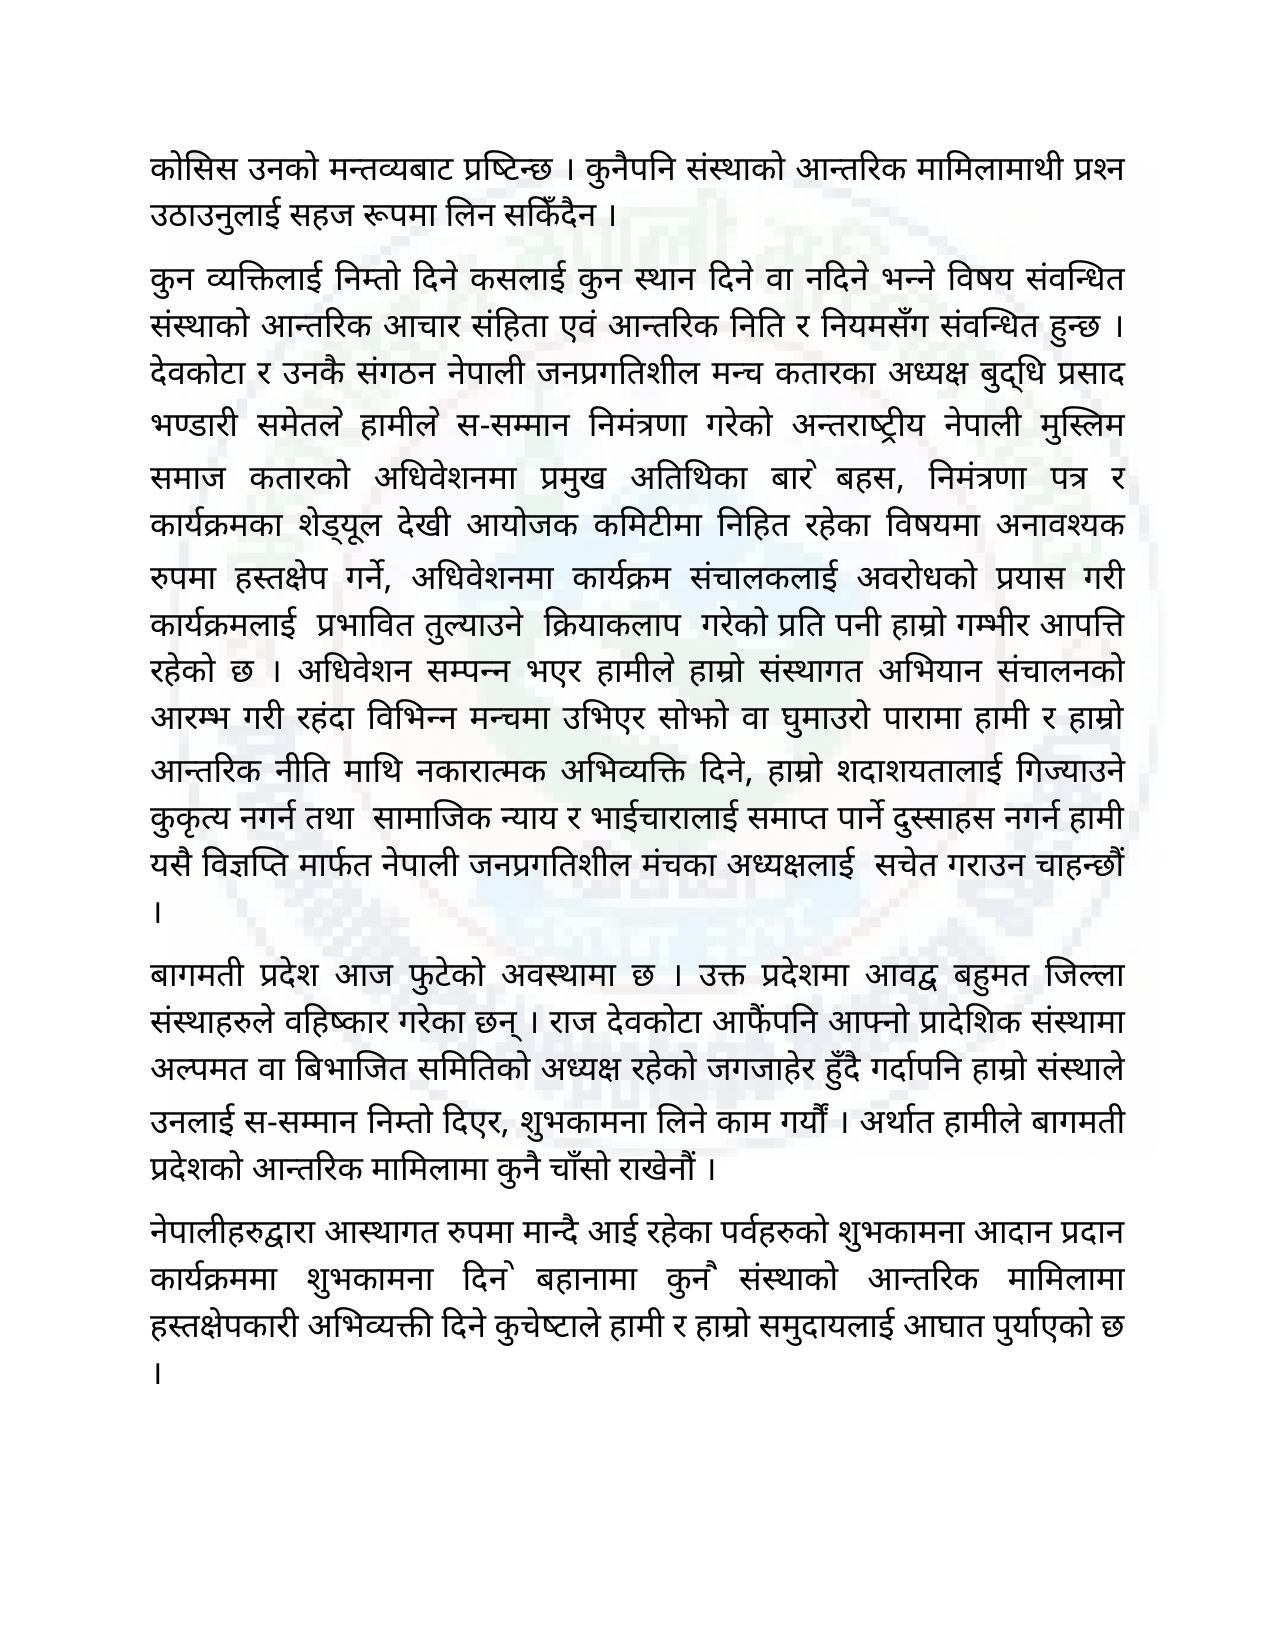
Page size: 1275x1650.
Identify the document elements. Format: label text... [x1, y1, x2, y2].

text बागमती प्रदेश आज फुटेको अवस्थामा छ । उक्त प्रदेशमा आवद्व बहुमत जिल्ला संस्थाहरुले वहिष्कार गरेका छन् । राज देवकोटा आफैंपनि आफ्नो प्रादेशिक संस्थामा अल्पमत वा बिभाजित समितिको अध्यक्ष रहेको जगजाहेर हुँदै गर्दापनि हाम्रो संस्थाले उनलाई स-सम्मान निम्तो दिएर, शुभकामना लिने काम गर्यौं । अर्थात हामीले बागमती प्रदेशको आन्तरिक मामिलामा कुनै चाँसो राखेनौं । [150, 957, 1125, 1193]
text कुन व्यक्तिलाई निम्तो दिने कसलाई कुन स्थान दिने वा नदिने भन्ने विषय संवन्धित संस्थाको आन्तरिक आचार संहिता एवं आन्तरिक निति र नियमसँग संवन्धित हुन्छ । देवकोटा र उनकै संगठन नेपाली जनप्रगतिशील मन्च कतारका अध्यक्ष बुद्धि प्रसाद भण्डारी समेतले हामीले स-सम्मान निमंत्रणा गरेको अन्तराष्ट्रीय नेपाली मुस्लिम समाज कतारको अधिवेशनमा प्रमुख अतिथिका बारे बहस, निमंत्रणा पत्र र कार्यक्रमका शेड्यूल देखी आयोजक कमिटीमा निहित रहेका विषयमा अनावश्यक रुपमा हस्तक्षेप गर्ने, अधिवेशनमा कार्यक्रम संचालकलाई अवरोधको प्रयास गरी कार्यक्रमलाई प्रभावित तुल्याउने क्रियाकलाप गरेको प्रति पनी हाम्रो गम्भीर आपत्ति रहेको छ । अधिवेशन सम्पन्न भएर हामीले हाम्रो संस्थागत अभियान संचालनको आरम्भ गरी रहंदा विभिन्न मन्चमा उभिएर सोझो वा घुमाउरो पारामा हामी र हाम्रो आन्तरिक नीति माथि नकारात्मक अभिव्यक्ति दिने, हाम्रो शदाशयतालाई गिज्याउने कुकृत्य नगर्न तथा सामाजिक न्याय र भाईचारालाई समाप्त पार्ने दुस्साहस नगर्न हामी यसै विज्ञप्ति मार्फत नेपाली जनप्रगतिशील मंचका अध्यक्षलाई सचेत गराउन चाहन्छौं । [150, 260, 1125, 937]
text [150, 150, 1125, 240]
text नेपालीहरुद्वारा आस्थागत रुपमा मान्दै आई रहेका पर्वहरुको शुभकामना आदान प्रदान कार्यक्रममा शुभकामना दिने बहानामा कुनै संस्थाको आन्तरिक मामिलामा हस्तक्षेपकारी अभिव्यक्ती दिने कुचेष्टाले हामी र हाम्रो समुदायलाई आघात पुर्याएको छ । [150, 1213, 1125, 1398]
